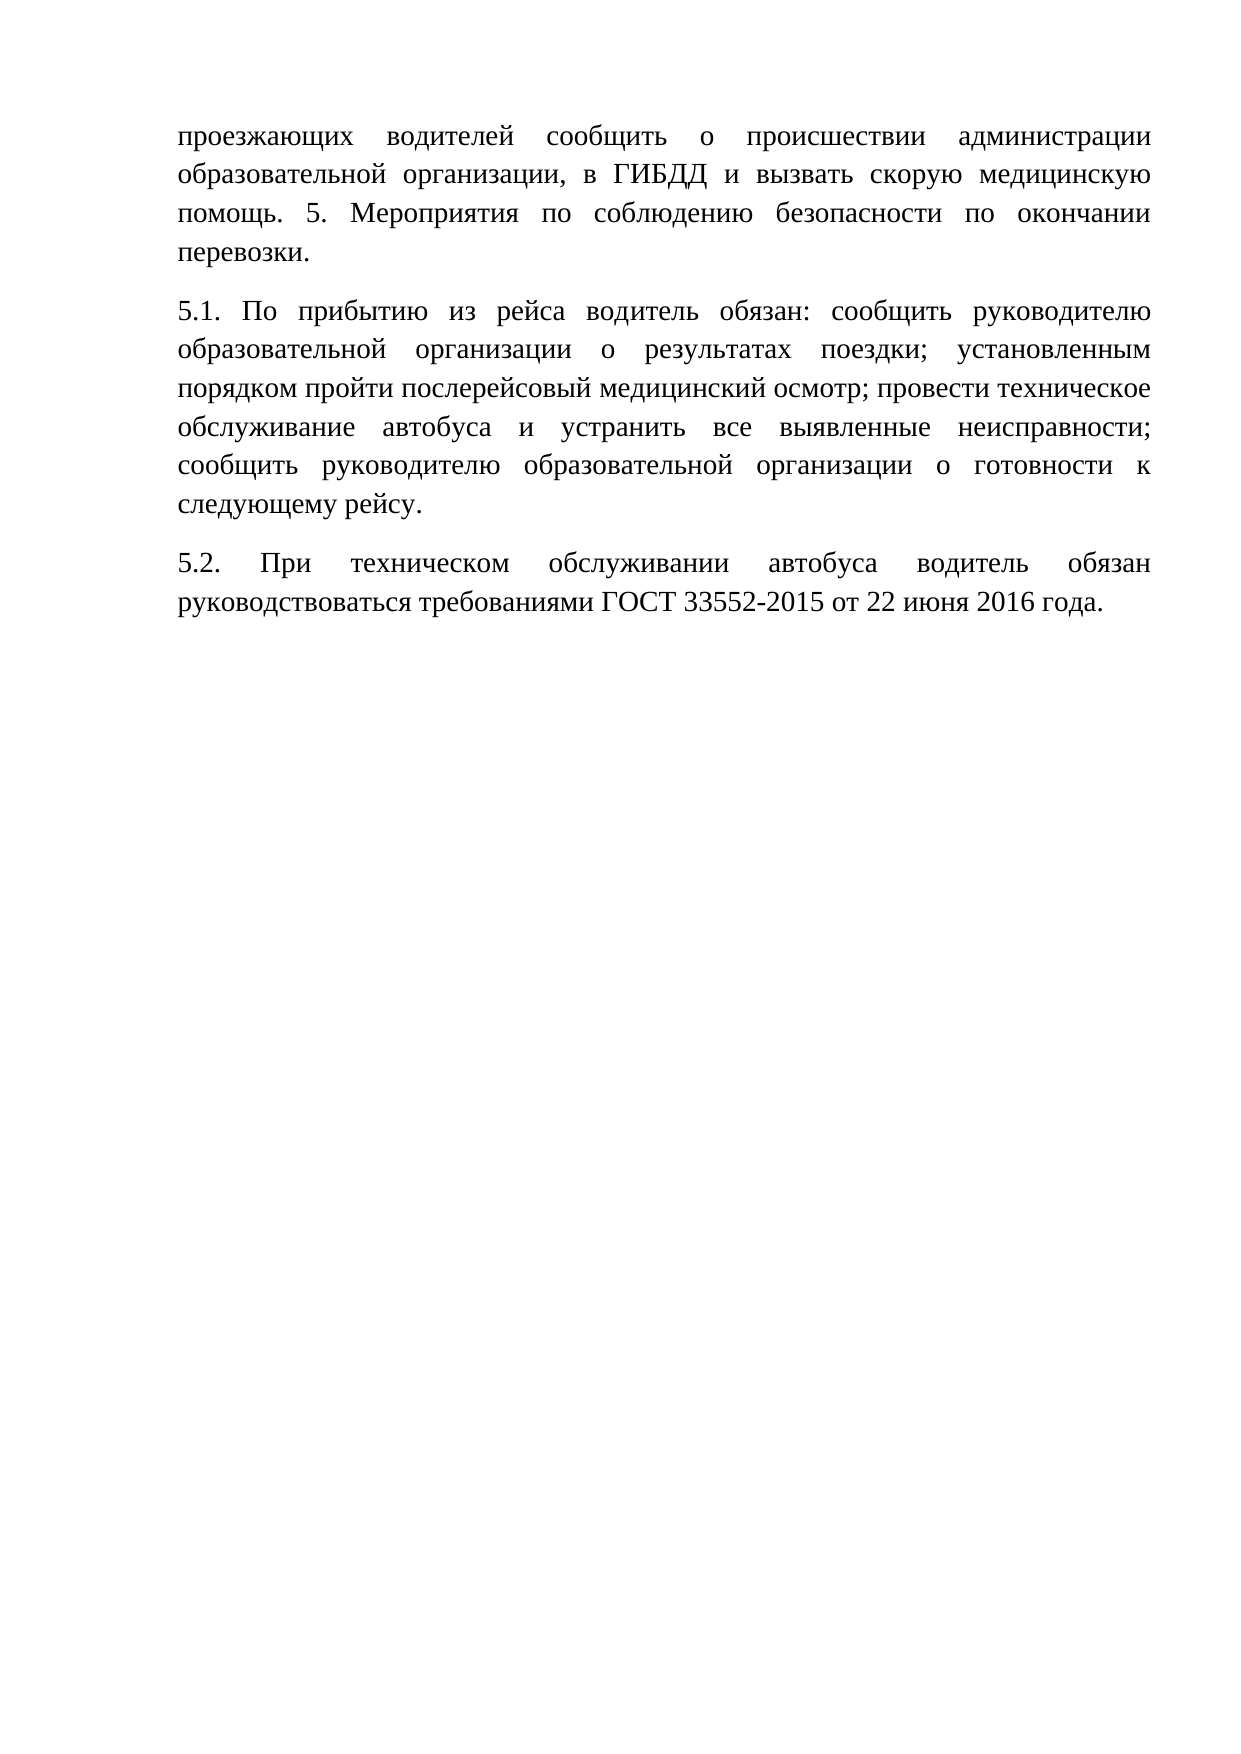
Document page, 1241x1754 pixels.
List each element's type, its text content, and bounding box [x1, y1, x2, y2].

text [177, 118, 1152, 267]
text 5.2. При техническом обслуживании автобуса водитель обязан руководствоваться требованиями ГОСТ 33552-2015 от 22 июня 2016 года. [177, 545, 1152, 617]
text 5.1. По прибытию из рейса водитель обязан: сообщить руководителю образовательной организации о результатах поездки; установленным порядком пройти послерейсовый медицинский осмотр; провести техническое обслуживание автобуса и устранить все выявленные неисправности; сообщить руководителю образовательной организации о готовности к следующему рейсу. [177, 293, 1152, 519]
